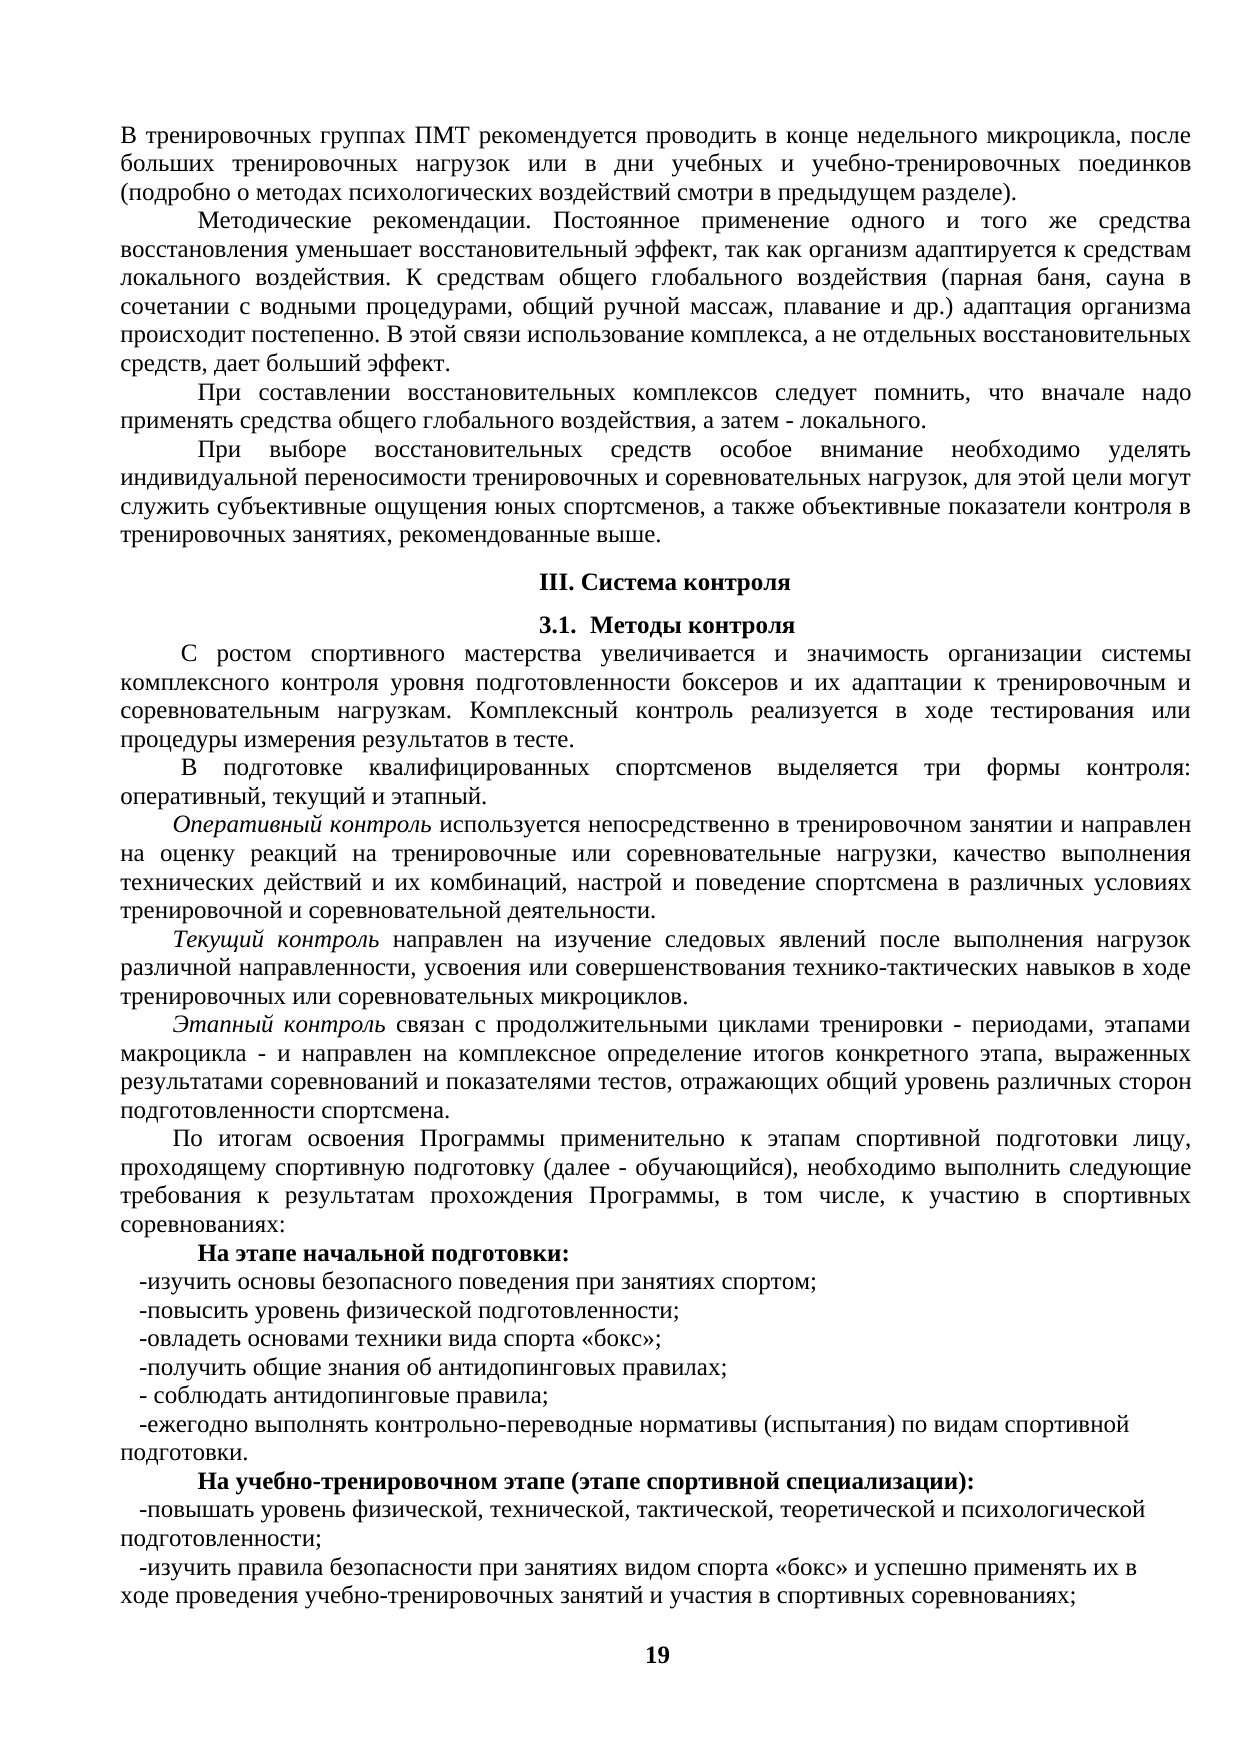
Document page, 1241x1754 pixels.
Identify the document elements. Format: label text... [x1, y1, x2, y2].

text На этапе начальной подготовки: [120, 1238, 1192, 1267]
text -повысить уровень физической подготовленности; [139, 1295, 1183, 1324]
text На учебно-тренировочном этапе (этапе спортивной специализации): [120, 1466, 1192, 1495]
text -ежегодно выполнять контрольно-переводные нормативы (испытания) по видам спортивной подготовки. [120, 1409, 1192, 1466]
text По итогам освоения Программы применительно к этапам спортивной подготовки лицу, проходящему спортивную подготовку (далее - обучающийся), необходимо выполнить следующие требования к результатам прохождения Программы, в том числе, к участию в спортивных соревнованиях: [120, 1124, 1192, 1238]
text Методические рекомендации. Постоянное применение одного и того же средства восстановления уменьшает восстановительный эффект, так как организм адаптируется к средствам локального воздействия. К средствам общего глобального воздействия (парная баня, сауна в сочетании с водными процедурами, общий ручной массаж, плавание и др.) адаптация организма происходит постепенно. В этой связи использование комплекса, а не отдельных восстановительных средств, дает больший эффект. [120, 206, 1192, 377]
text 19 [122, 1644, 1192, 1669]
text Текущий контроль направлен на изучение следовых явлений после выполнения нагрузок различной направленности, усвоения или совершенствования технико-тактических навыков в ходе тренировочных или соревновательных микроциклов. [120, 924, 1192, 1010]
text С ростом спортивного мастерства увеличивается и значимость организации системы комплексного контроля уровня подготовленности боксеров и их адаптации к тренировочным и соревновательным нагрузкам. Комплексный контроль реализуется в ходе тестирования или процедуры измерения результатов в тесте. [120, 639, 1192, 753]
text Этапный контроль связан с продолжительными циклами тренировки - периодами, этапами макроцикла - и направлен на комплексное определение итогов конкретного этапа, выраженных результатами соревнований и показателями тестов, отражающих общий уровень различных сторон подготовленности спортсмена. [120, 1010, 1192, 1124]
text - соблюдать антидопинговые правила; [139, 1381, 1183, 1409]
text -получить общие знания об антидопинговых правилах; [139, 1352, 1183, 1381]
text При выборе восстановительных средств особое внимание необходимо уделять индивидуальной переносимости тренировочных и соревновательных нагрузок, для этой цели могут служить субъективные ощущения юных спортсменов, а также объективные показатели контроля в тренировочных занятиях, рекомендованные выше. [120, 434, 1192, 548]
text В тренировочных группах ПМТ рекомендуется проводить в конце недельного микроцикла, после больших тренировочных нагрузок или в дни учебных и учебно-тренировочных поединков (подробно о методах психологических воздействий смотри в предыдущем разделе). [120, 120, 1192, 206]
text В подготовке квалифицированных спортсменов выделяется три формы контроля: оперативный, текущий и этапный. [120, 753, 1192, 810]
text III. Система контроля [539, 570, 1192, 595]
text -повышать уровень физической, технической, тактической, теоретической и психологической подготовленности; [120, 1495, 1192, 1552]
text При составлении восстановительных комплексов следует помнить, что вначале надо применять средства общего глобального воздействия, а затем - локального. [120, 377, 1192, 434]
list Методы контроля [539, 610, 1192, 639]
text -изучить основы безопасного поведения при занятиях спортом; [139, 1267, 1183, 1295]
text -изучить правила безопасности при занятиях видом спорта «бокс» и успешно применять их в ходе проведения учебно-тренировочных занятий и участия в спортивных соревнованиях; [120, 1552, 1192, 1609]
text -овладеть основами техники вида спорта «бокс»; [139, 1324, 1183, 1352]
text Оперативный контроль используется непосредственно в тренировочном занятии и направлен на оценку реакций на тренировочные или соревновательные нагрузки, качество выполнения технических действий и их комбинаций, настрой и поведение спортсмена в различных условиях тренировочной и соревновательной деятельности. [120, 810, 1192, 924]
